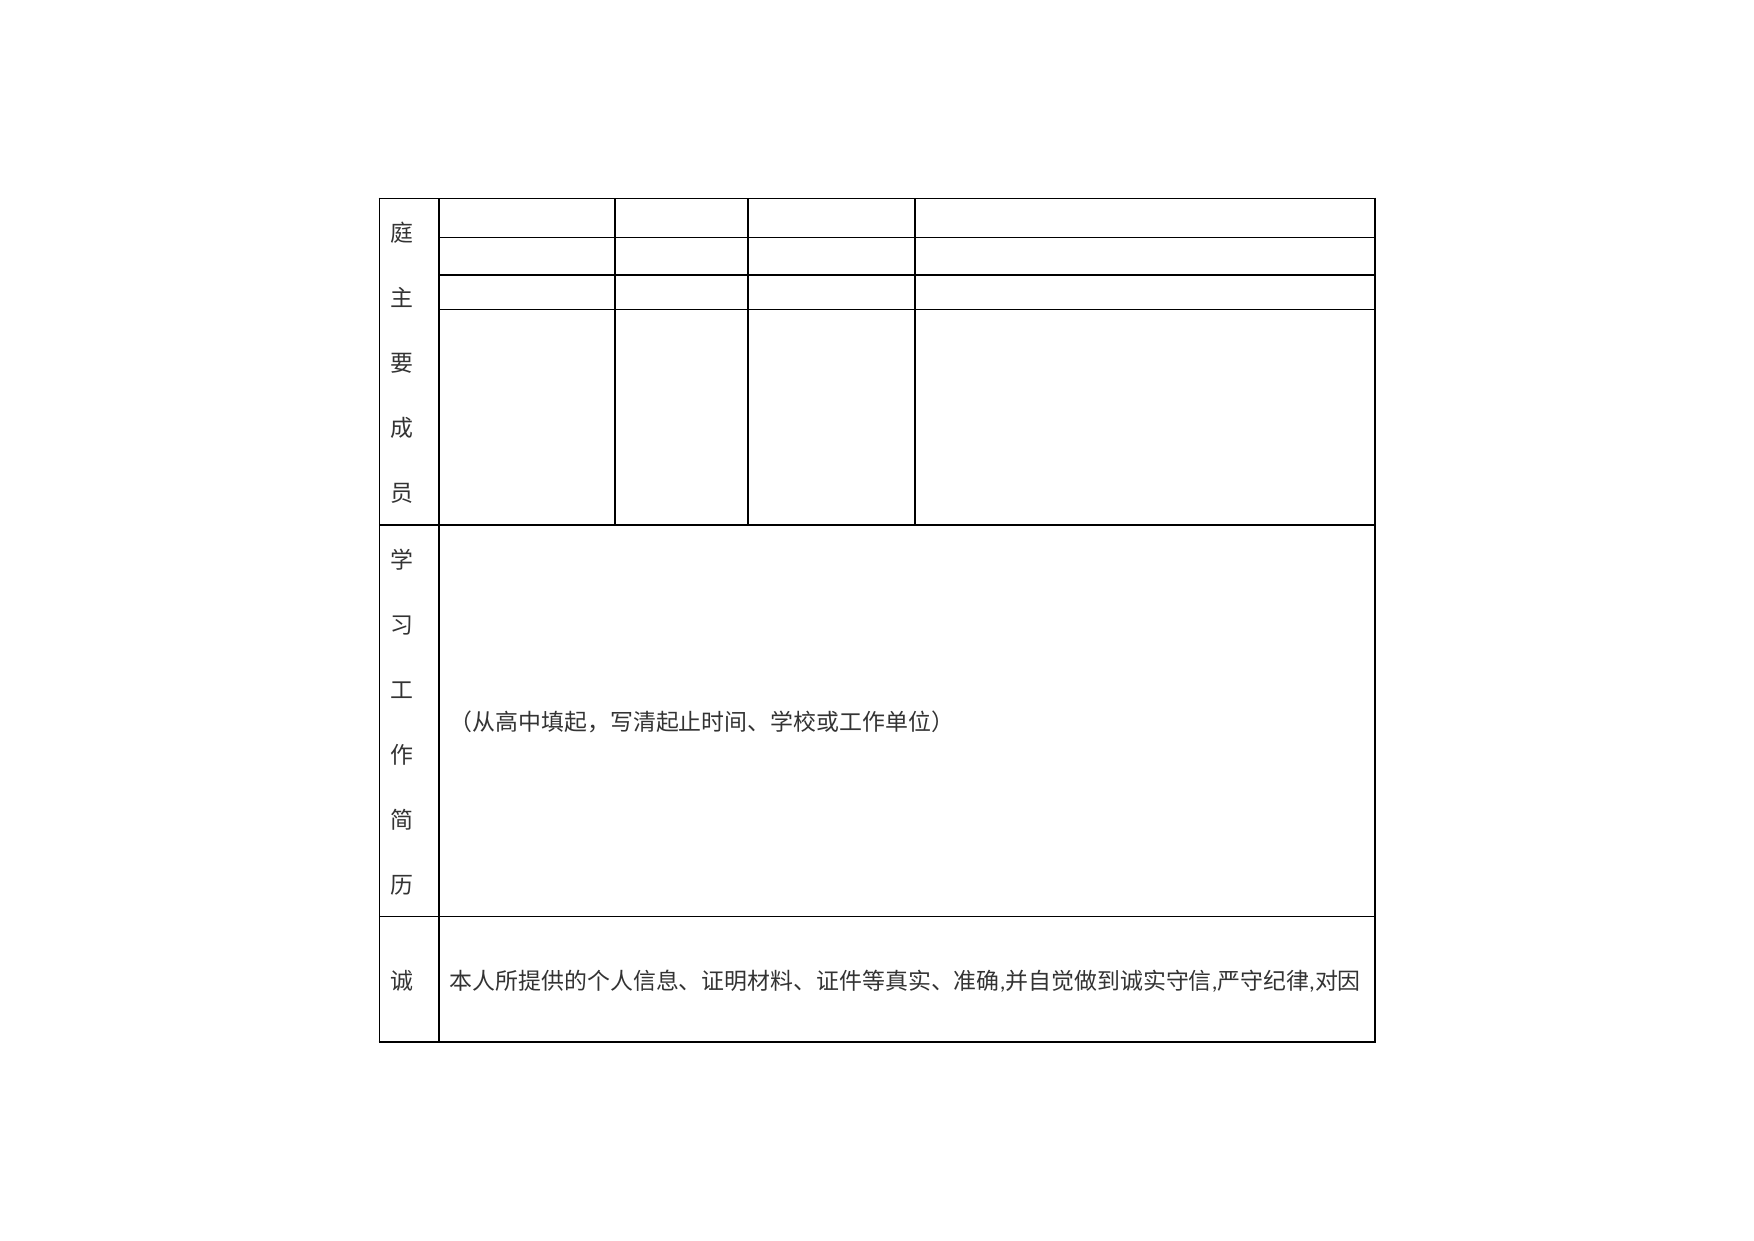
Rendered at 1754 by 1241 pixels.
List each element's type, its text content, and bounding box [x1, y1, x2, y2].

table_cell 诚信承诺 [380, 917, 438, 1041]
table_cell [616, 276, 747, 308]
table_cell 家庭主要成员 [380, 199, 438, 524]
table_cell [749, 199, 914, 237]
table_cell [749, 238, 914, 274]
table_cell [916, 238, 1374, 274]
table_cell [749, 310, 914, 524]
table_cell [916, 199, 1374, 237]
table_cell [616, 310, 747, 524]
table_cell 学习 工作简历 [380, 526, 438, 916]
table_cell （从高中填起，写清起止时间、学校或工作单位） [440, 526, 1374, 916]
table_cell [440, 276, 614, 308]
table_cell [916, 276, 1374, 308]
table_cell [440, 238, 614, 274]
table_cell [616, 238, 747, 274]
table_cell [916, 310, 1374, 524]
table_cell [440, 917, 1374, 1041]
table_cell [749, 276, 914, 308]
table_cell [440, 310, 614, 524]
table_cell [616, 199, 747, 237]
table_cell [440, 199, 614, 237]
